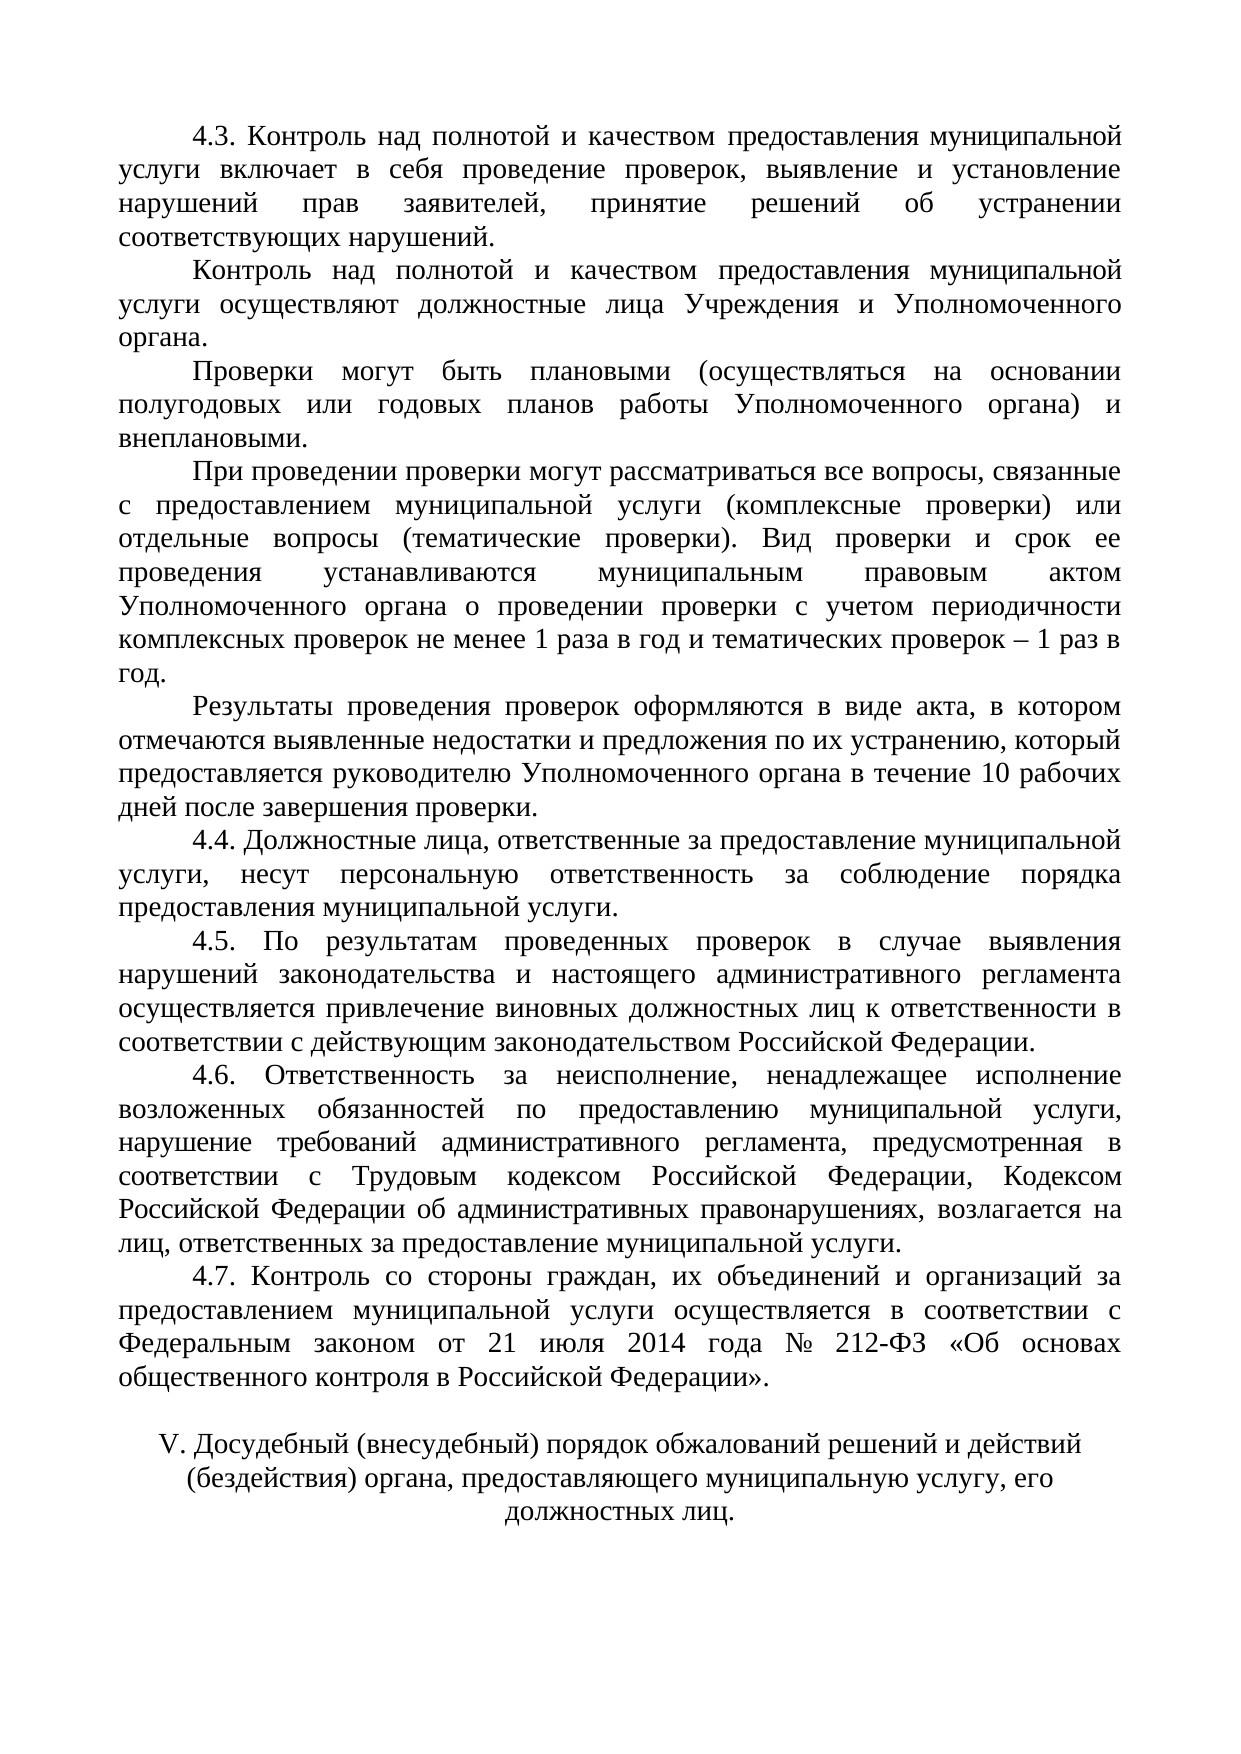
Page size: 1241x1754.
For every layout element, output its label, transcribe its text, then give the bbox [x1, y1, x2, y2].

list При проведении проверки могут рассматриваться все вопросы, связанные с предоставлением муниципальной услуги (комплексные проверки) или отдельные вопросы (тематические проверки). Вид проверки и срок ее проведения устанавливаются муниципальным правовым актом Уполномоченного органа о проведении проверки с учетом периодичности комплексных проверок не менее 1 раза в год и тематических проверок – 1 раз в год. [118, 453, 1122, 688]
text 4.5. По результатам проведенных проверок в случае выявления нарушений законодательства и настоящего административного регламента осуществляется привлечение виновных должностных лиц к ответственности в соответствии с действующим законодательством Российской Федерации. [118, 923, 1122, 1057]
text 4.7. Контроль со стороны граждан, их объединений и организаций за предоставлением муниципальной услуги осуществляется в соответствии с Федеральным законом от 21 июля 2014 года № 212-ФЗ «Об основах общественного контроля в Российской Федерации». [118, 1258, 1122, 1393]
text Результаты проведения проверок оформляются в виде акта, в котором отмечаются выявленные недостатки и предложения по их устранению, который предоставляется руководителю Уполномоченного органа в течение 10 рабочих дней после завершения проверки. [118, 688, 1122, 822]
text 4.3. Контроль над полнотой и качеством предоставления муниципальной услуги включает в себя проведение проверок, выявление и установление нарушений прав заявителей, принятие решений об устранении соответствующих нарушений. [118, 118, 1122, 252]
text 4.4. Должностные лица, ответственные за предоставление муниципальной услуги, несут персональную ответственность за соблюдение порядка предоставления муниципальной услуги. [118, 822, 1122, 923]
text V. Досудебный (внесудебный) порядок обжалований решений и действий (бездействия) органа, предоставляющего муниципальную услугу, его должностных лиц. [118, 1426, 1122, 1527]
text Проверки могут быть плановыми (осуществляться на основании полугодовых или годовых планов работы Уполномоченного органа) и внеплановыми. [118, 353, 1122, 453]
text Контроль над полнотой и качеством предоставления муниципальной услуги осуществляют должностные лица Учреждения и Уполномоченного органа. [118, 252, 1122, 353]
text 4.6. Ответственность за неисполнение, ненадлежащее исполнение возложенных обязанностей по предоставлению муниципальной услуги, нарушение требований административного регламента, предусмотренная в соответствии с Трудовым кодексом Российской Федерации, Кодексом Российской Федерации об административных правонарушениях, возлагается на лиц, ответственных за предоставление муниципальной услуги. [118, 1057, 1122, 1258]
